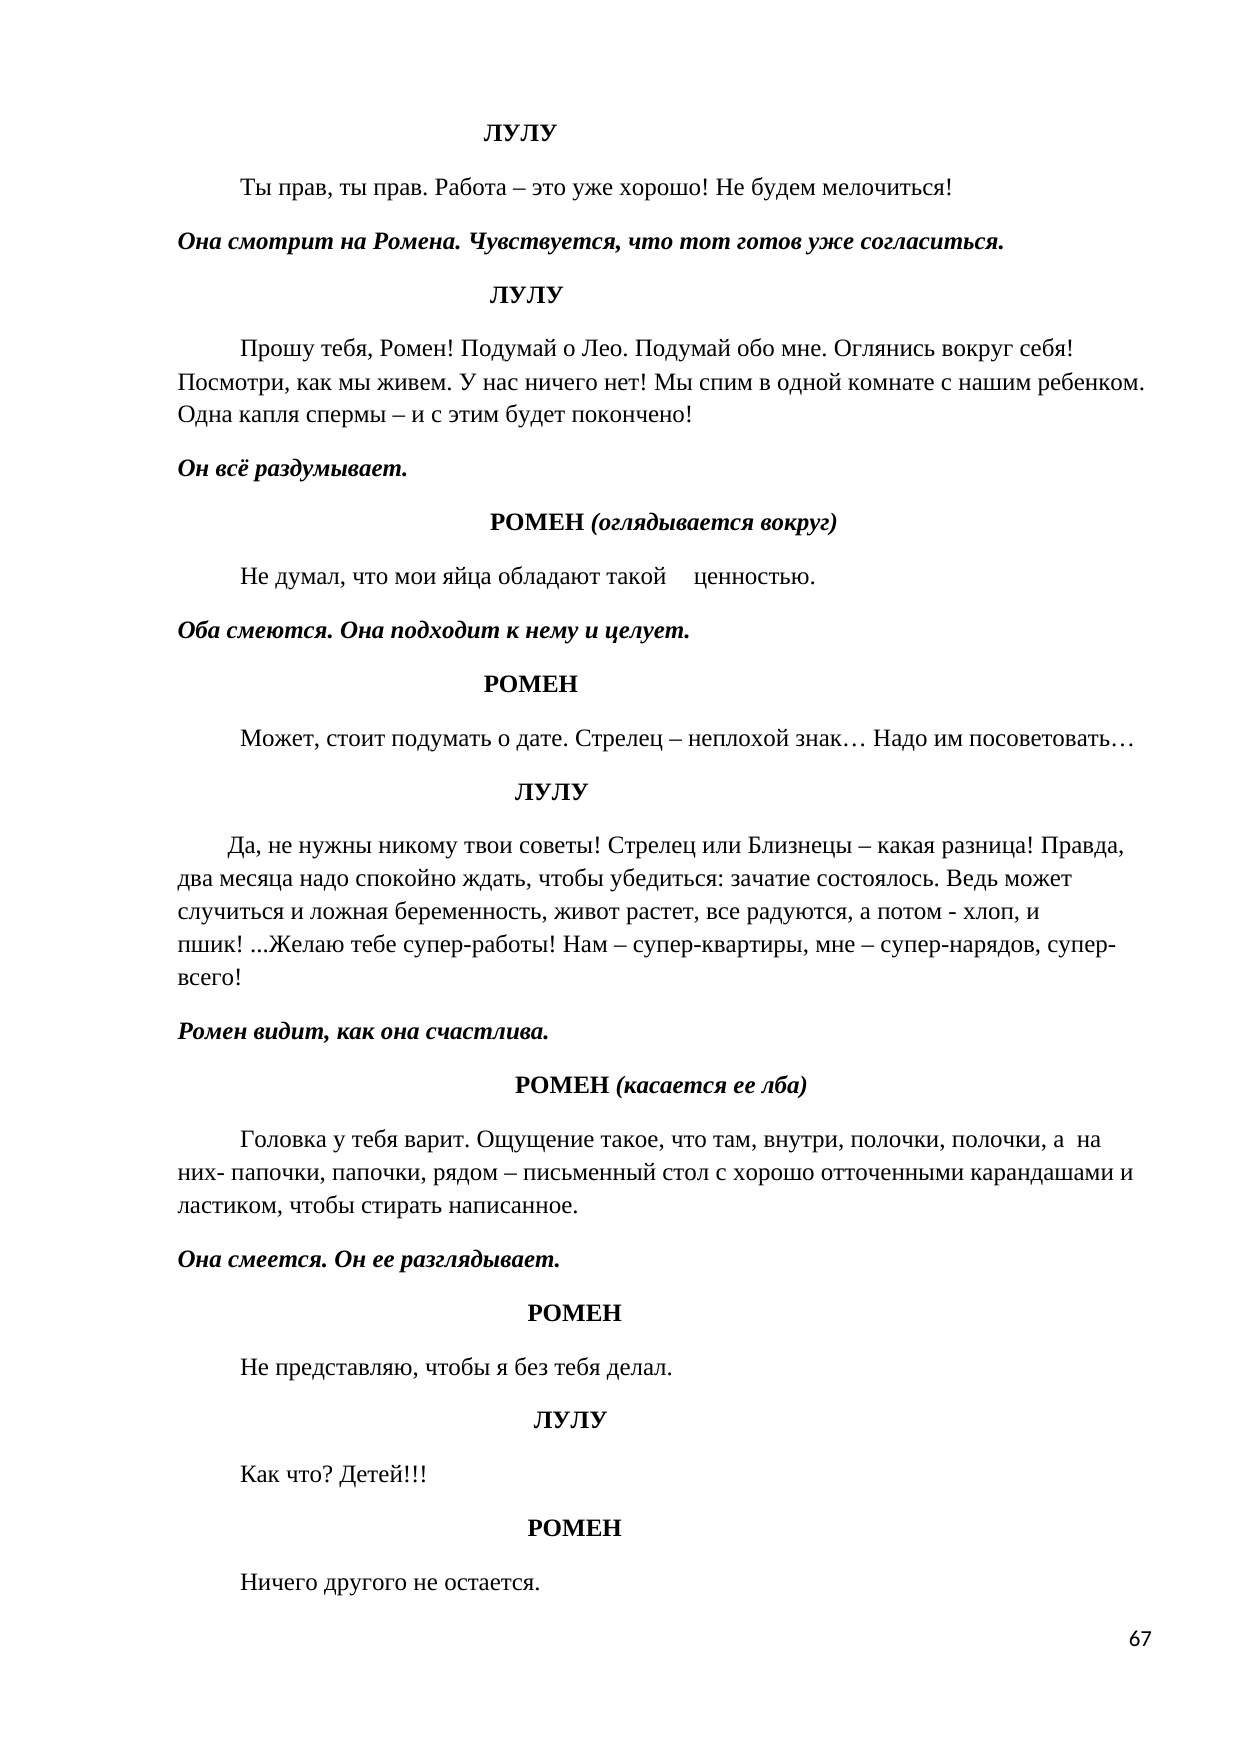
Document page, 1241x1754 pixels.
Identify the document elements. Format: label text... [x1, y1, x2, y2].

text Ромен видит, как она счастлива. [177, 1016, 1152, 1045]
text РОМЕН [177, 669, 1152, 698]
text ЛУЛУ [177, 777, 1152, 805]
text Оба смеются. Она подходит к нему и целует. [177, 615, 1152, 644]
text РОМЕН [177, 1298, 1152, 1327]
text ЛУЛУ [177, 118, 1152, 147]
text РОМЕН (касается ее лба) [177, 1070, 1152, 1099]
text ЛУЛУ [177, 1406, 1152, 1434]
text Как что? Детей!!! [177, 1459, 1152, 1488]
text Прошу тебя, Ромен! Подумай о Лео. Подумай обо мне. Оглянись вокруг себя! Посмотри, как мы живем. У нас ничего нет! Мы спим в одной комнате с нашим ребенком. Одна капля спермы – и с этим будет покончено! [177, 333, 1152, 428]
text Головка у тебя варит. Ощущение такое, что там, внутри, полочки, полочки, а на них- папочки, папочки, рядом – письменный стол с хорошо отточенными карандашами и ластиком, чтобы стирать написанное. [177, 1124, 1152, 1219]
text ЛУЛУ [177, 280, 1152, 308]
text Она смотрит на Ромена. Чувствуется, что тот готов уже согласиться. [177, 226, 1152, 254]
text РОМЕН [177, 1513, 1152, 1542]
text Ты прав, ты прав. Работа – это уже хорошо! Не будем мелочиться! [177, 172, 1152, 201]
text Она смеется. Он ее разглядывает. [177, 1244, 1152, 1273]
text Может, стоит подумать о дате. Стрелец – неплохой знак… Надо им посоветовать… [177, 723, 1152, 751]
text Не думал, что мои яйца обладают такой ценностью. [177, 561, 1152, 590]
text Да, не нужны никому твои советы! Стрелец или Близнецы – какая разница! Правда, два месяца надо спокойно ждать, чтобы убедиться: зачатие состоялось. Ведь может случиться и ложная беременность, живот растет, все радуются, а потом - хлоп, и пшик! ...Желаю тебе супер-работы! Нам – супер-квартиры, мне – супер-нарядов, супер-всего! [177, 830, 1152, 991]
text РОМЕН (оглядывается вокруг) [177, 507, 1152, 536]
text Не представляю, чтобы я без тебя делал. [177, 1352, 1152, 1380]
text Ничего другого не остается. [177, 1567, 1152, 1596]
text Он всё раздумывает. [177, 453, 1152, 482]
